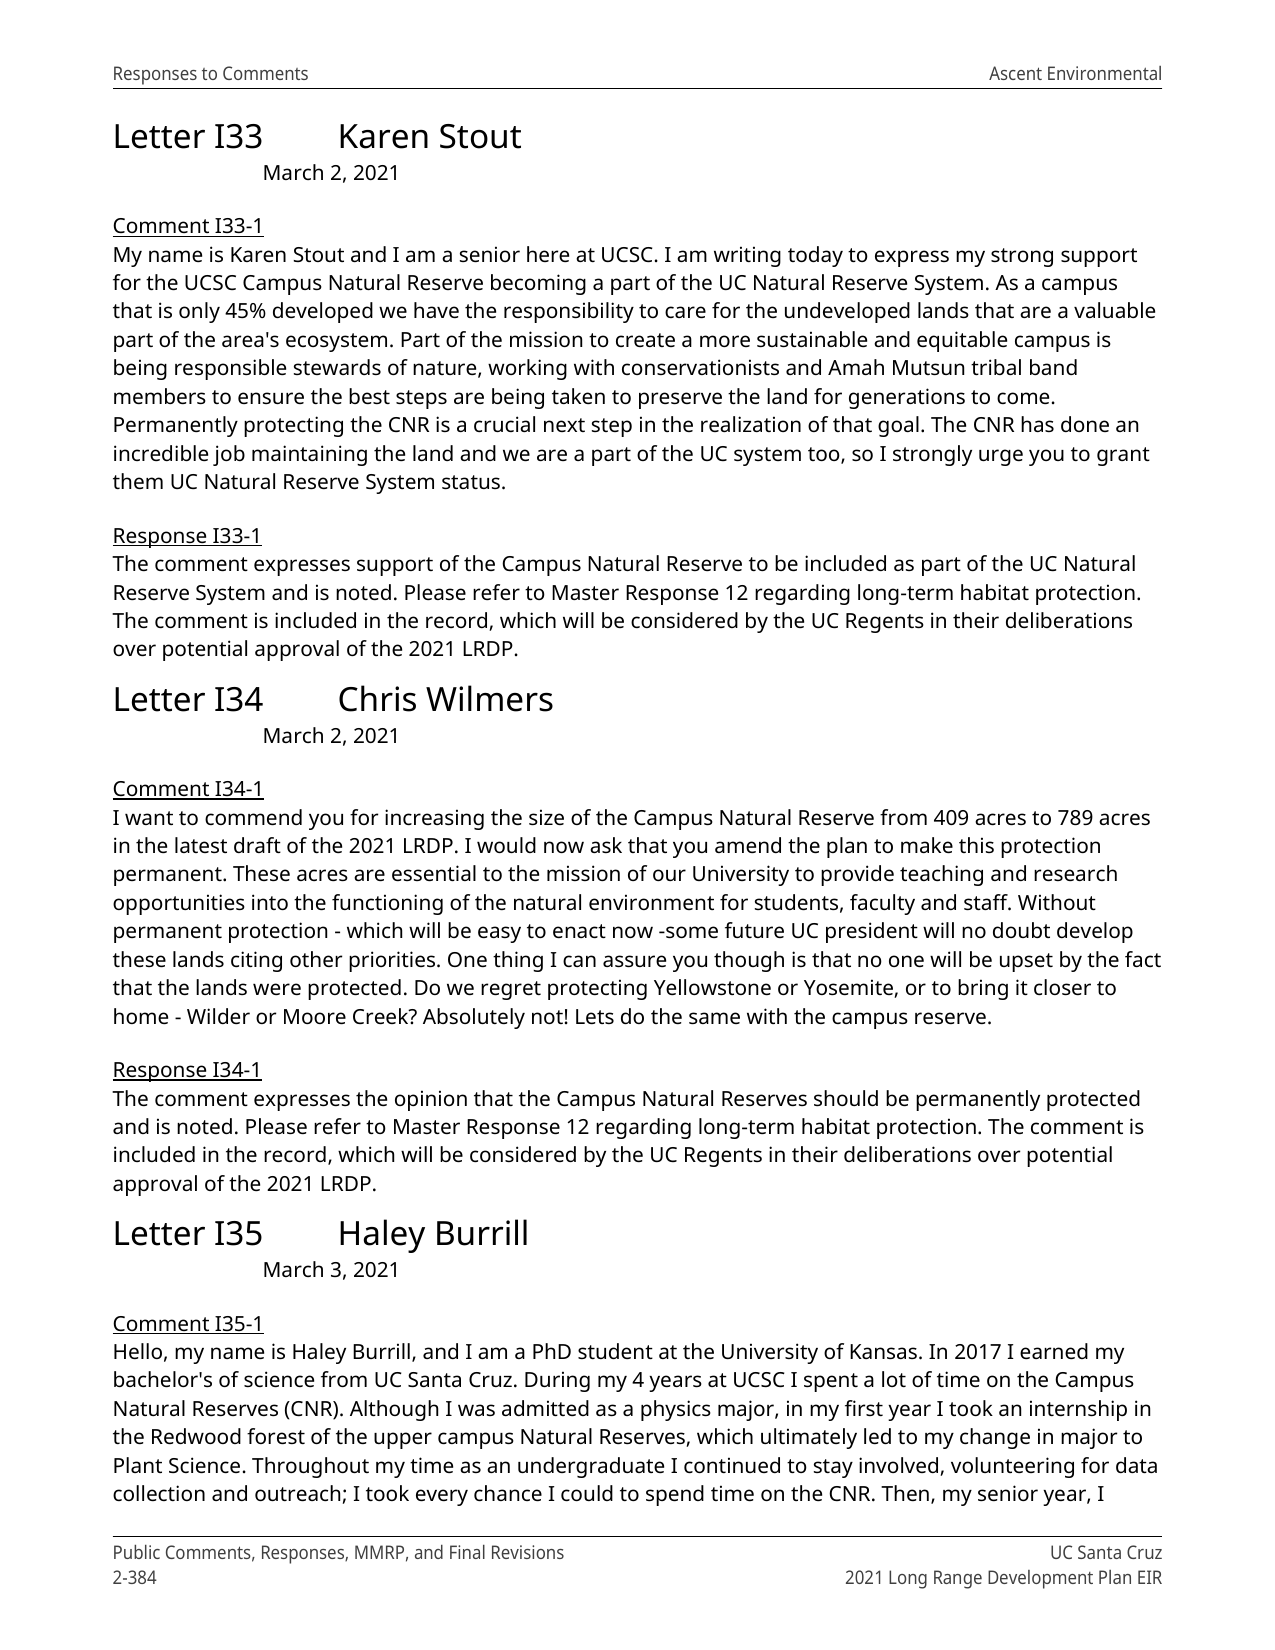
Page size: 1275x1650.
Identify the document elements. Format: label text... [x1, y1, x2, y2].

text I want to commend you for increasing the size of the Campus Natural Reserve from 409 acres to 789 acres in the latest draft of the 2021 LRDP. I would now ask that you amend the plan to make this protection permanent. These acres are essential to the mission of our University to provide teaching and research opportunities into the functioning of the natural environment for students, faculty and staff. Without permanent protection - which will be easy to enact now -some future UC president will no doubt develop these lands citing other priorities. One thing I can assure you though is that no one will be upset by the fact that the lands were protected. Do we regret protecting Yellowstone or Yosemite, or to bring it closer to home - Wilder or Moore Creek? Absolutely not! Lets do the same with the campus reserve. [112, 803, 1162, 1030]
text March 2, 2021 [262, 158, 1162, 186]
subtitle Response I34-1 [112, 1055, 1162, 1084]
subtitle Comment I33-1 [112, 211, 1162, 240]
text March 3, 2021 [262, 1255, 1162, 1284]
text The comment expresses the opinion that the Campus Natural Reserves should be permanently protected and is noted. Please refer to Master Response 12 regarding long-term habitat protection. The comment is included in the record, which will be considered by the UC Regents in their deliberations over potential approval of the 2021 LRDP. [112, 1084, 1162, 1197]
text Letter I33 Karen Stout [112, 112, 1162, 158]
subtitle Comment I34-1 [112, 774, 1162, 803]
text March 2, 2021 [262, 721, 1162, 749]
subtitle Response I33-1 [112, 521, 1162, 549]
text Letter I35 Haley Burrill [112, 1210, 1162, 1255]
subtitle Comment I35-1 [112, 1309, 1162, 1337]
text The comment expresses support of the Campus Natural Reserve to be included as part of the UC Natural Reserve System and is noted. Please refer to Master Response 12 regarding long-term habitat protection. The comment is included in the record, which will be considered by the UC Regents in their deliberations over potential approval of the 2021 LRDP. [112, 549, 1162, 663]
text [112, 1337, 1162, 1508]
text Letter I34 Chris Wilmers [112, 675, 1162, 721]
text My name is Karen Stout and I am a senior here at UCSC. I am writing today to express my strong support for the UCSC Campus Natural Reserve becoming a part of the UC Natural Reserve System. As a campus that is only 45% developed we have the responsibility to care for the undeveloped lands that are a valuable part of the area's ecosystem. Part of the mission to create a more sustainable and equitable campus is being responsible stewards of nature, working with conservationists and Amah Mutsun tribal band members to ensure the best steps are being taken to preserve the land for generations to come. Permanently protecting the CNR is a crucial next step in the realization of that goal. The CNR has done an incredible job maintaining the land and we are a part of the UC system too, so I strongly urge you to grant them UC Natural Reserve System status. [112, 240, 1162, 496]
